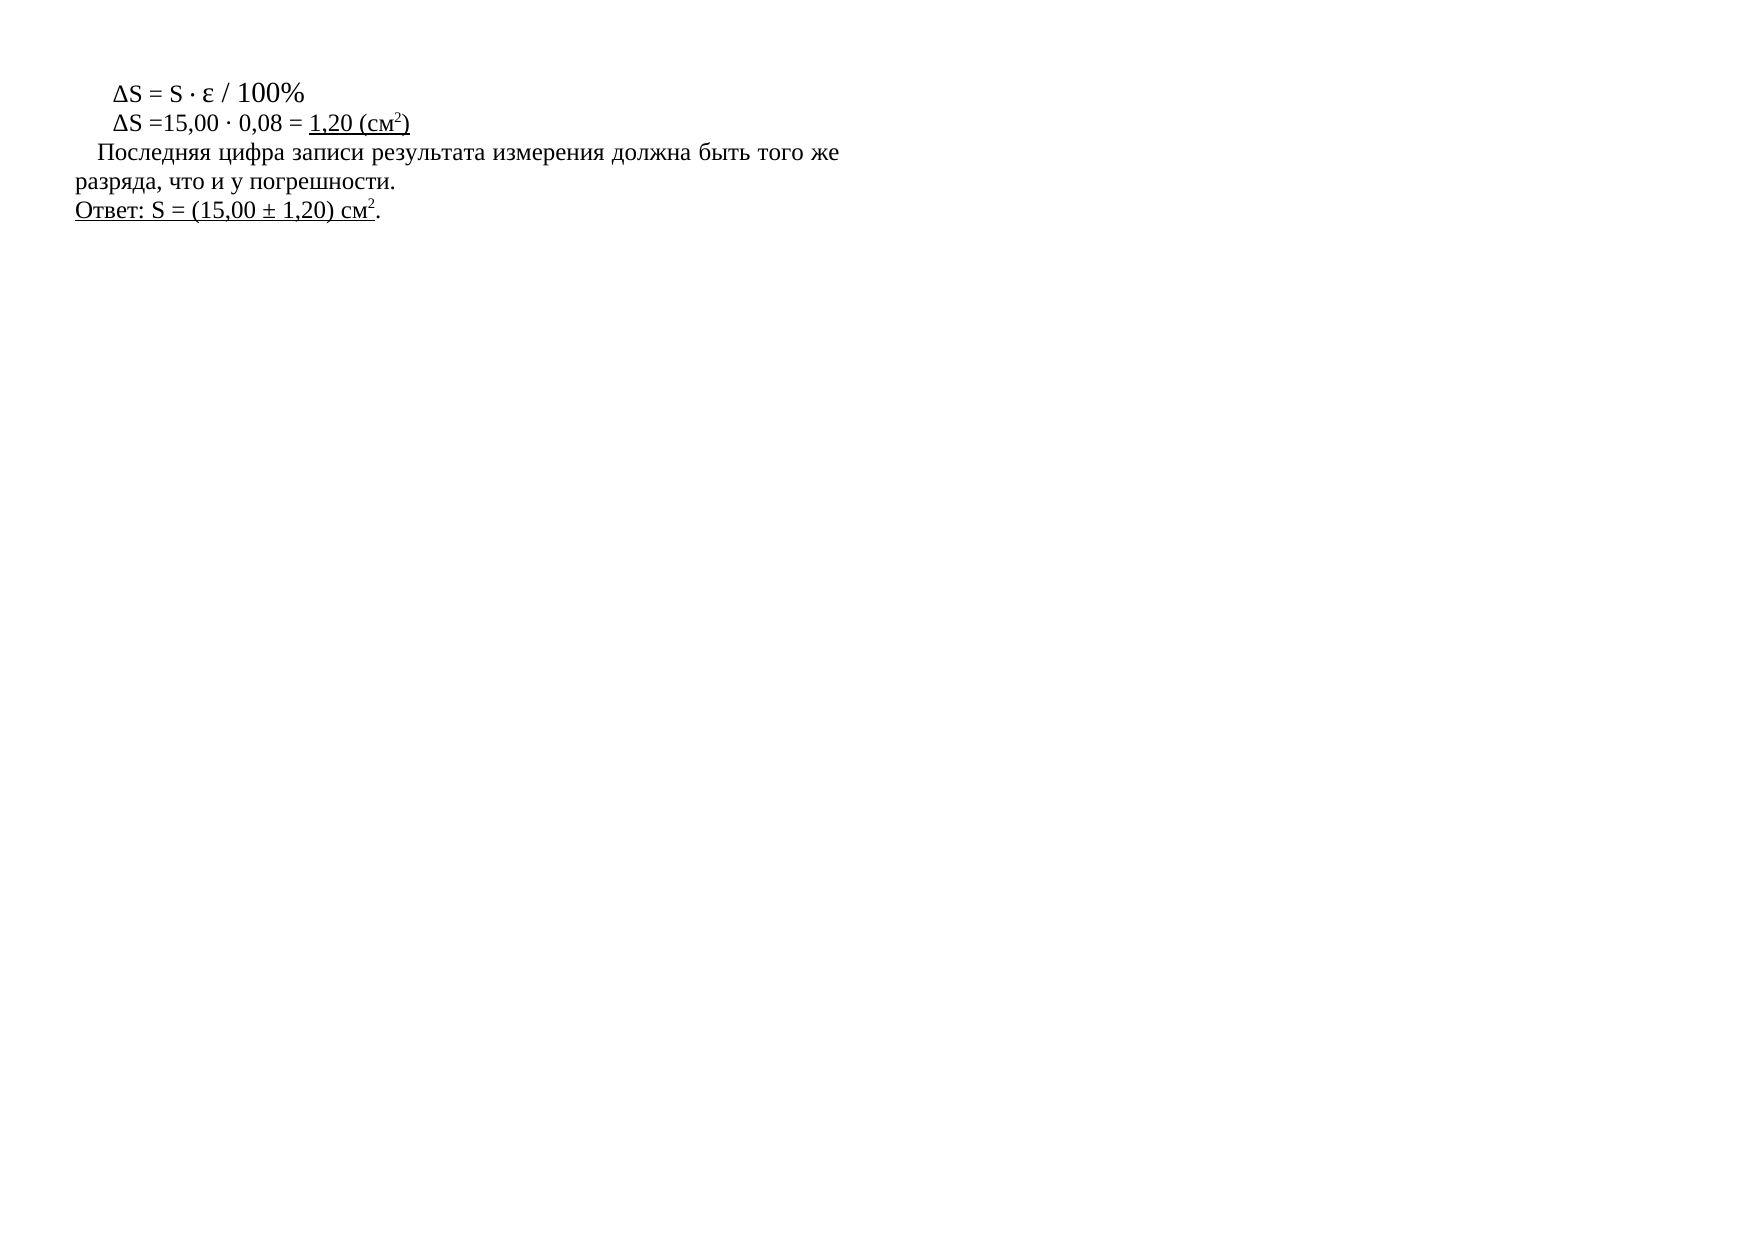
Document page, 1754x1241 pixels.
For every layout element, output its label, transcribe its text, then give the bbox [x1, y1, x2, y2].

text ΔS =15,00 · 0,08 = 1,20 (см2) [112, 108, 840, 137]
text Ответ: S = (15,00 ± 1,20) см2. [75, 195, 840, 223]
text ΔS = S ‧ ε / 100% [75, 75, 840, 108]
text Последняя цифра записи результата измерения должна быть того же разряда, что и у погрешности. [75, 137, 840, 195]
